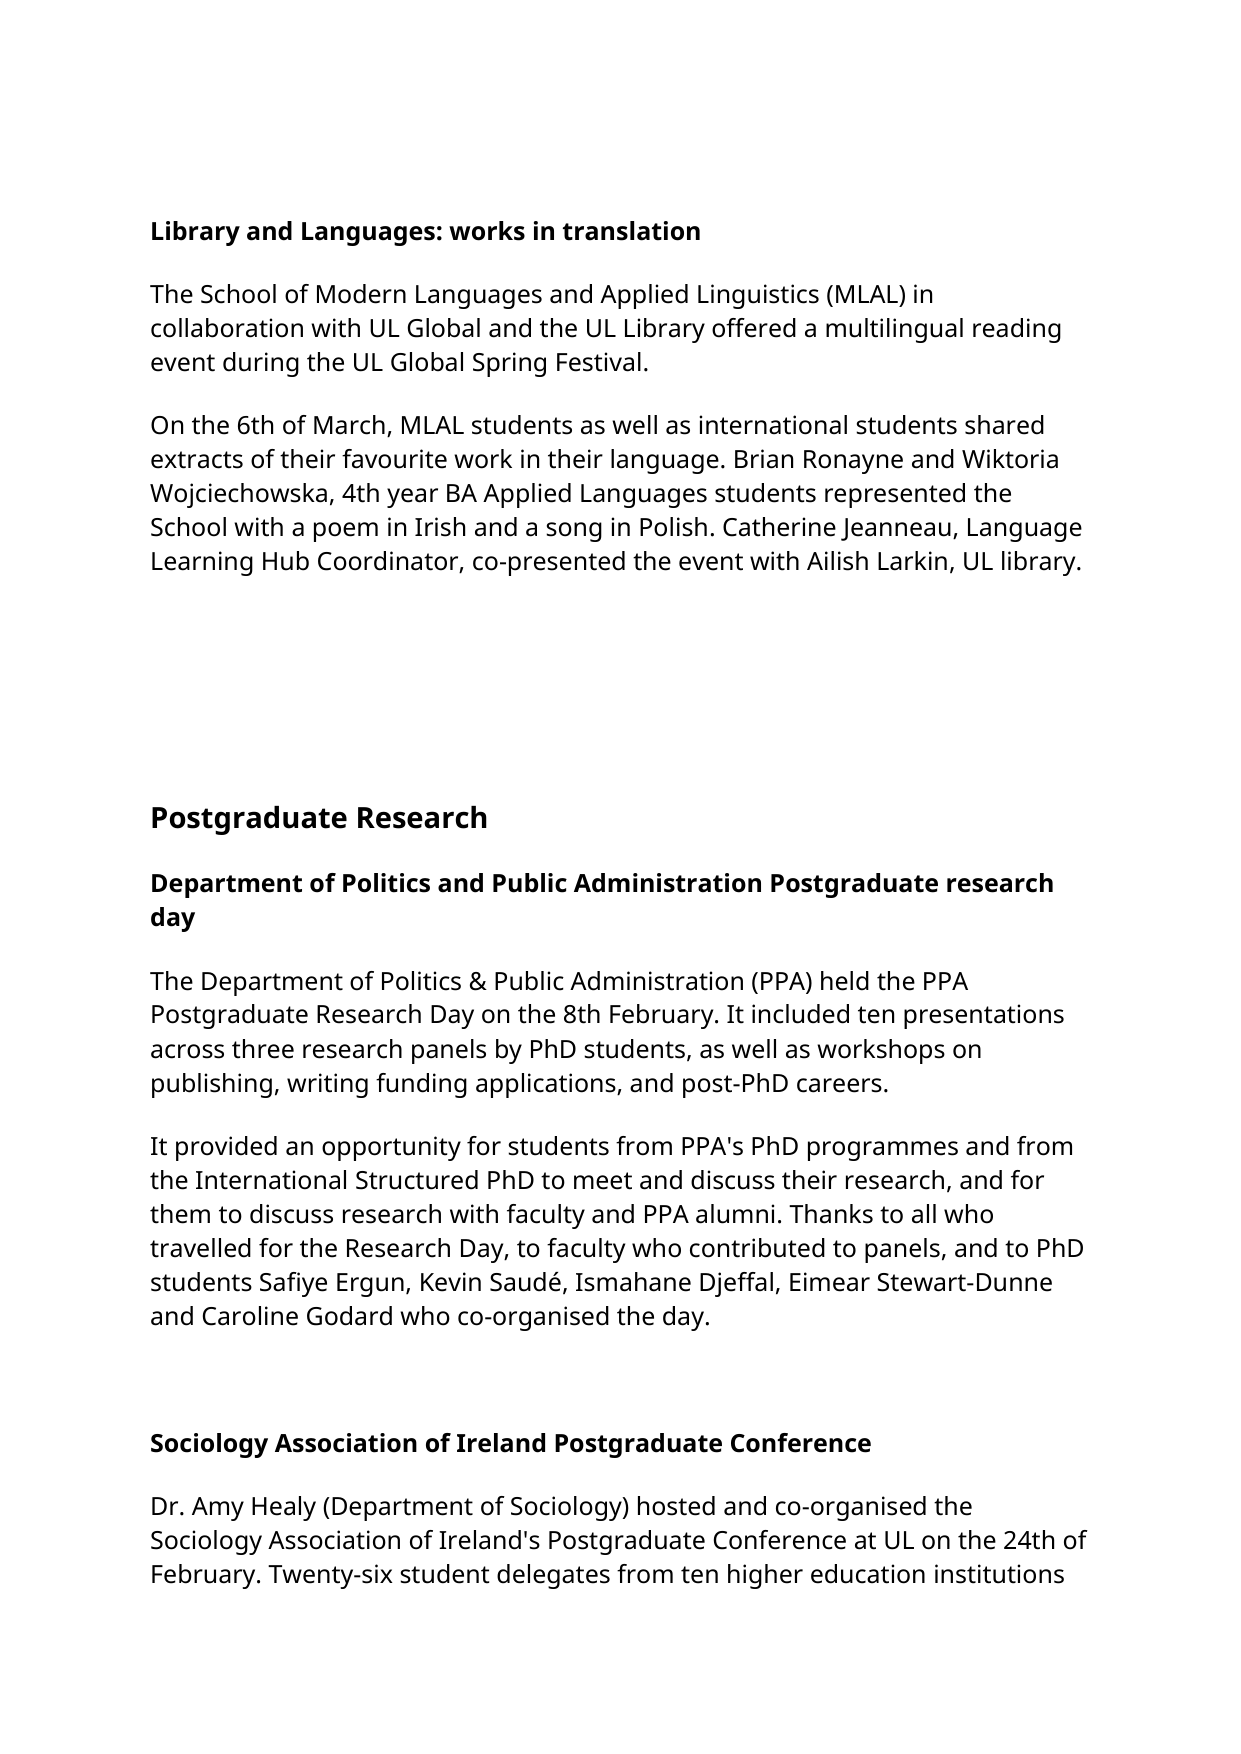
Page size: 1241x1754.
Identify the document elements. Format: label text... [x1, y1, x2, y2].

text Department of Politics and Public Administration Postgraduate research day [150, 866, 1090, 934]
text Library and Languages: works in translation [150, 213, 1090, 247]
text It provided an opportunity for students from PPA's PhD programmes and from the International Structured PhD to meet and discuss their research, and for them to discuss research with faculty and PPA alumni. Thanks to all who travelled for the Research Day, to faculty who contributed to panels, and to PhD students Safiye Ergun, Kevin Saudé, Ismahane Djeffal, Eimear Stewart-Dunne and Caroline Godard who co-organised the day. [150, 1128, 1090, 1333]
text The Department of Politics & Public Administration (PPA) held the PPA Postgraduate Research Day on the 8th February. It included ten presentations across three research panels by PhD students, as well as workshops on publishing, writing funding applications, and post-PhD careers. [150, 963, 1090, 1099]
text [150, 1488, 1090, 1591]
text Postgraduate Research [150, 797, 1090, 837]
text Sociology Association of Ireland Postgraduate Conference [150, 1425, 1090, 1459]
text The School of Modern Languages and Applied Linguistics (MLAL) in collaboration with UL Global and the UL Library offered a multilingual reading event during the UL Global Spring Festival. [150, 276, 1090, 379]
text On the 6th of March, MLAL students as well as international students shared extracts of their favourite work in their language. Brian Ronayne and Wiktoria Wojciechowska, 4th year BA Applied Languages students represented the School with a poem in Irish and a song in Polish. Catherine Jeanneau, Language Learning Hub Coordinator, co-presented the event with Ailish Larkin, UL library. [150, 408, 1090, 578]
